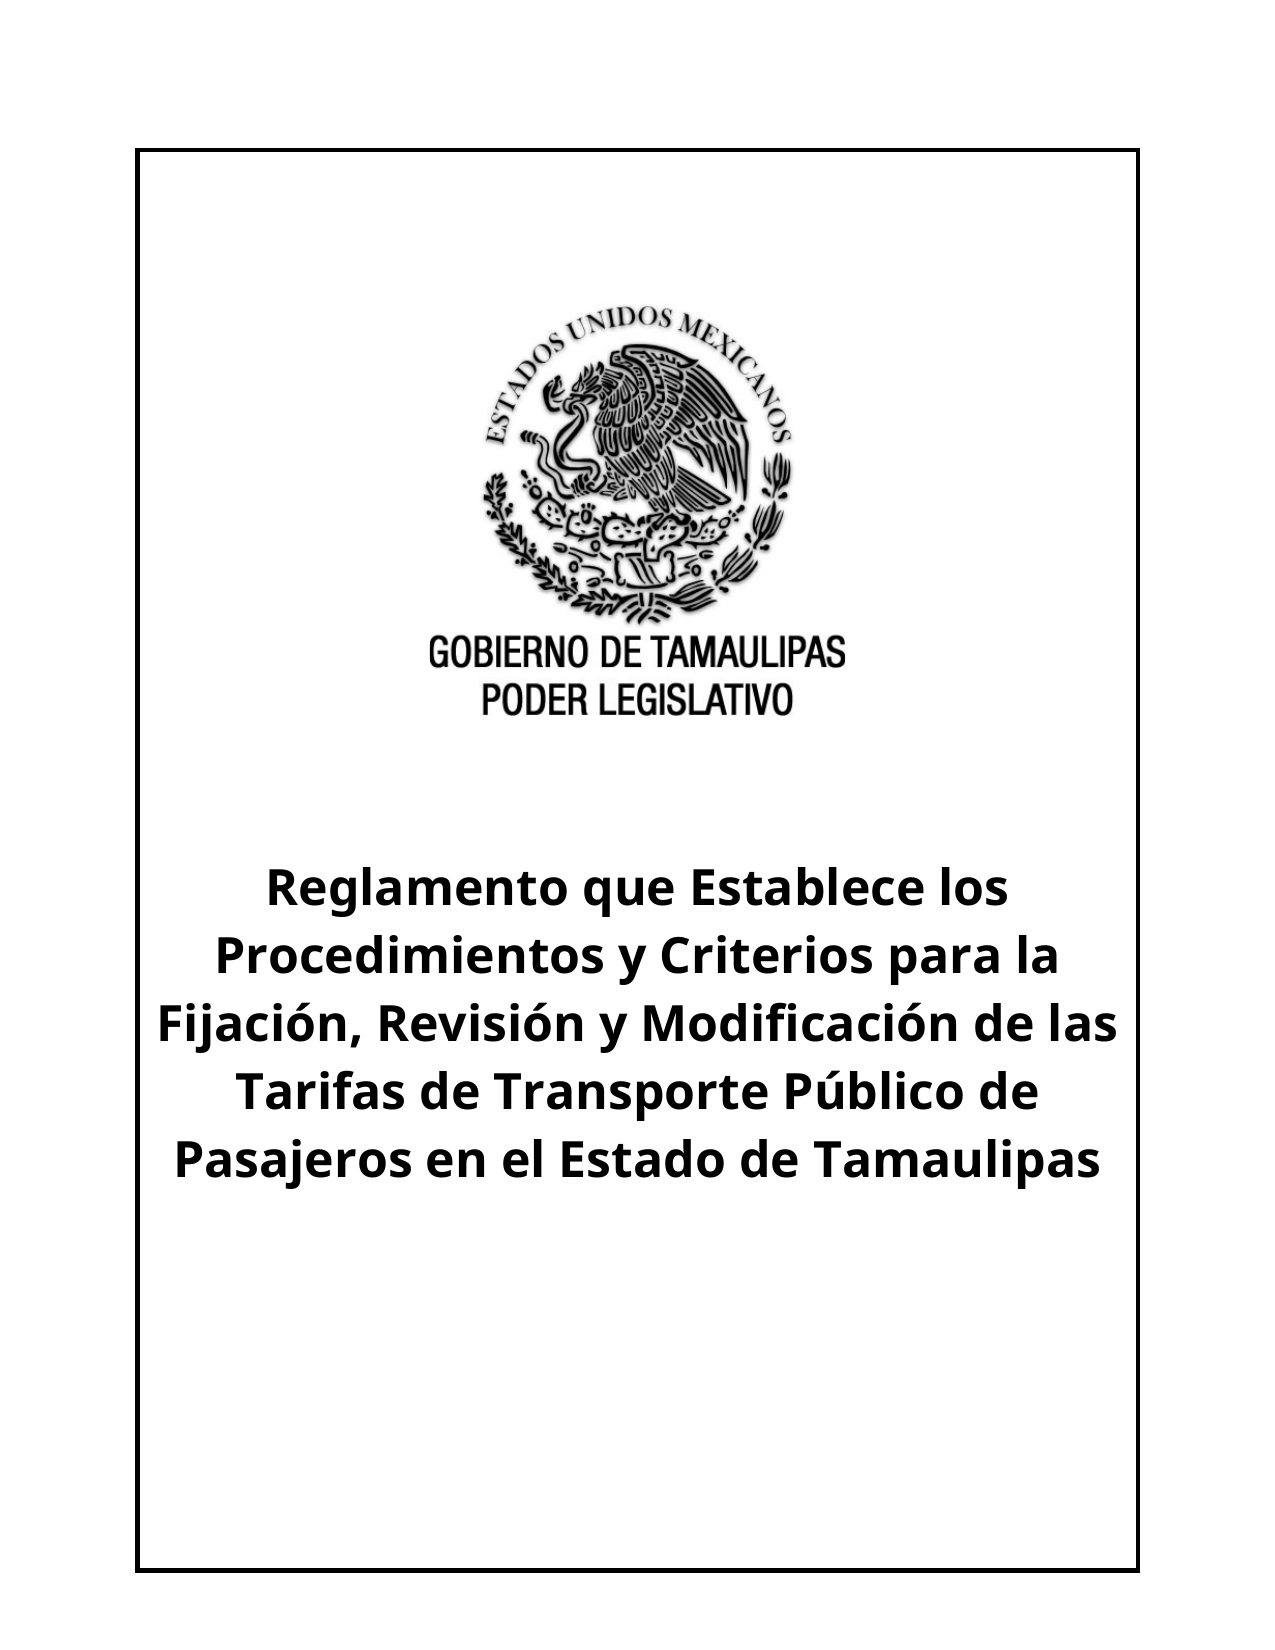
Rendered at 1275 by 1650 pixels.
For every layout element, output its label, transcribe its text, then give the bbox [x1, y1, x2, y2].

text Reglamento que Establece los Procedimientos y Criterios para , Revisión y Modificación de las Tarifas de Transporte Público de Pasajeros en el Estado de Tamaulipas [148, 852, 1127, 1192]
picture [429, 303, 846, 716]
